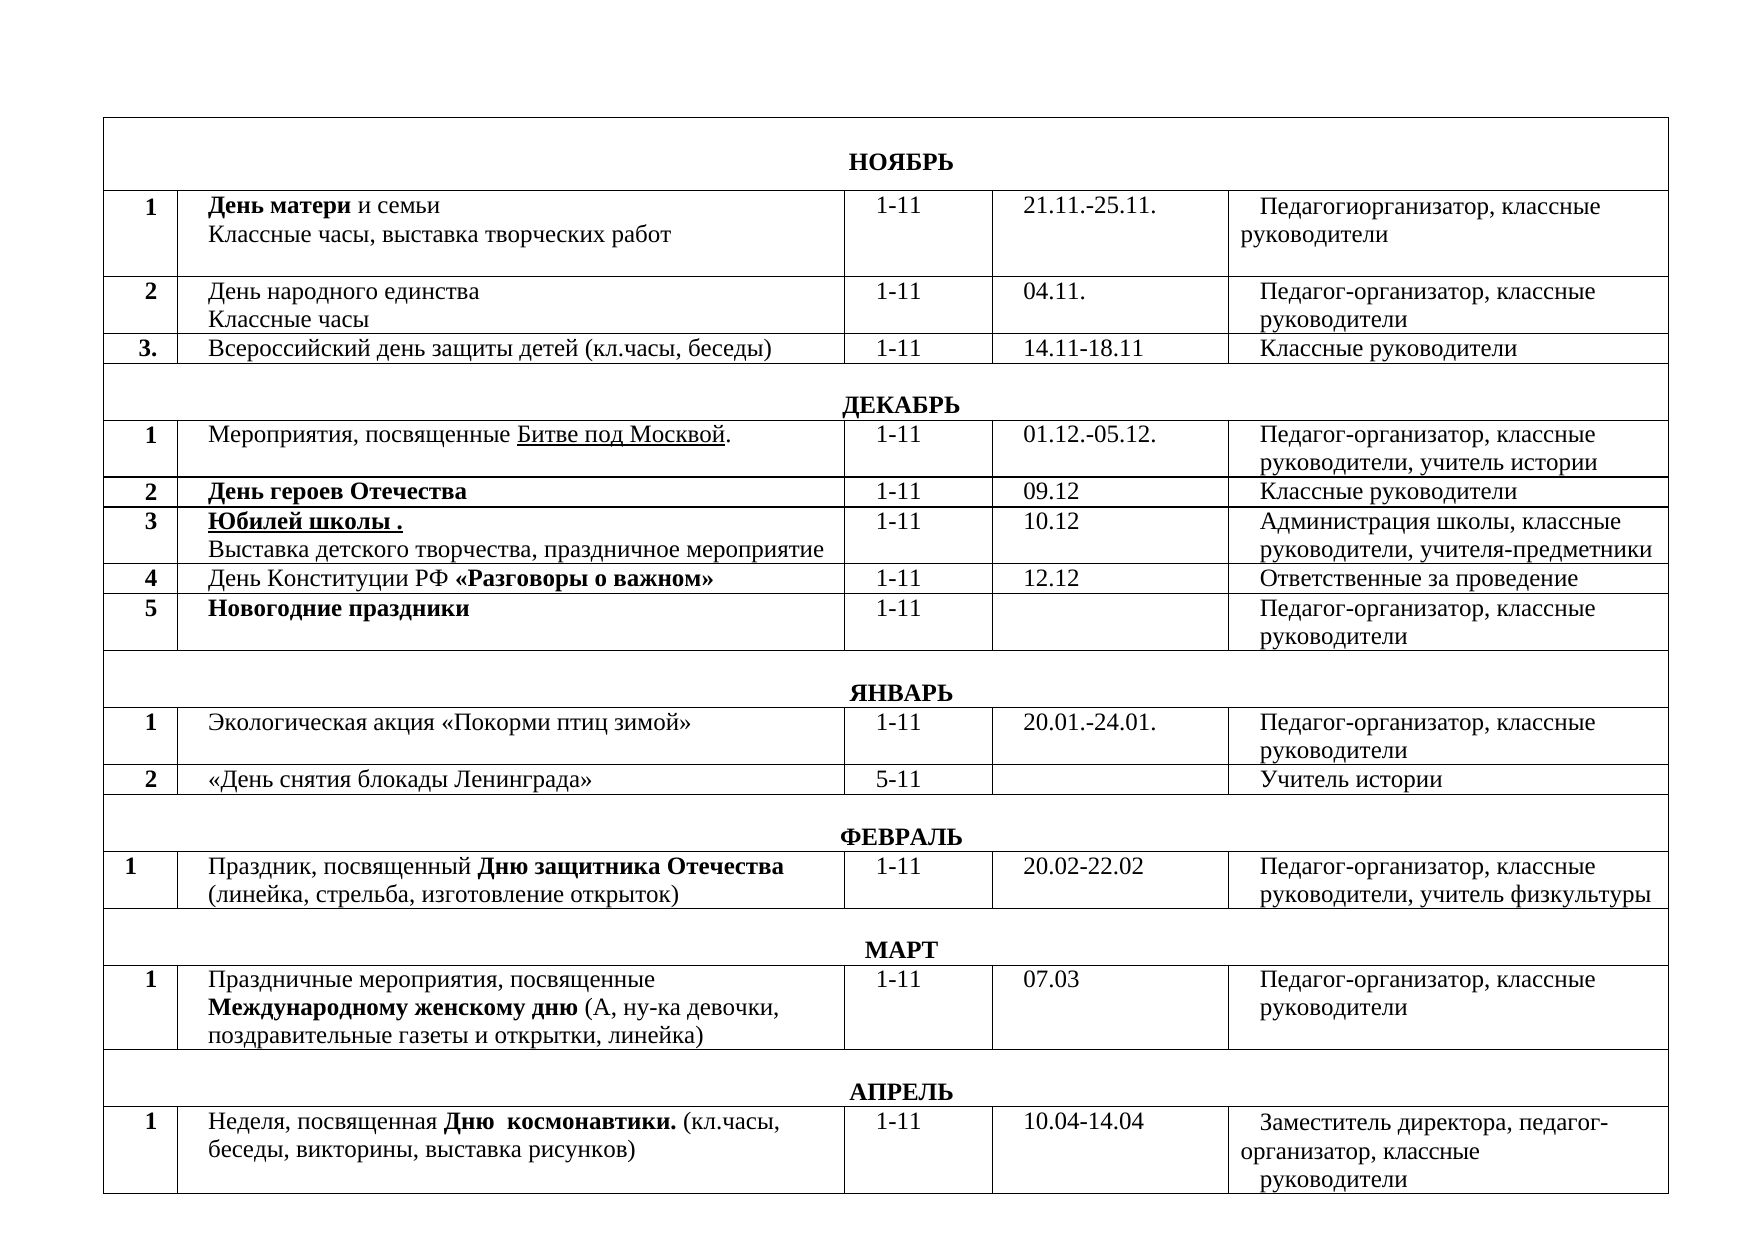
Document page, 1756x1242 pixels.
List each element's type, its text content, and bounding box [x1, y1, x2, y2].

table_cell 1 [104, 852, 177, 908]
table_cell 1-11 [845, 564, 992, 593]
table_cell 21.11.-25.11. [993, 191, 1228, 276]
table_cell 3. [104, 334, 177, 363]
table_cell 1 [104, 421, 177, 476]
table_cell Педагог-организатор, классные руководители [1229, 594, 1668, 650]
table_cell Педагог-организатор, классные руководители [1229, 708, 1668, 764]
table_cell 1-11 [845, 334, 992, 363]
table_cell 1-11 [845, 1107, 992, 1193]
table_cell Всероссийский день защиты детей (кл.часы, беседы) [178, 334, 844, 363]
table_cell День героев Отечества [178, 478, 844, 506]
table_cell 1-11 [845, 708, 992, 764]
table_cell ЯНВАРЬ [104, 651, 1668, 707]
table_cell 1-11 [845, 966, 992, 1049]
table_cell 3 [104, 508, 177, 563]
table_cell 1-11 [845, 277, 992, 333]
table_cell [993, 765, 1228, 794]
table_cell ДЕКАБРЬ [104, 364, 1668, 419]
table_cell 14.11-18.11 [993, 334, 1228, 363]
table_cell 07.03 [993, 966, 1228, 1049]
table_cell 2 [104, 277, 177, 333]
table_cell Учитель истории [1229, 765, 1668, 794]
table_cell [1229, 277, 1668, 333]
table_cell День народного единства Классные часы [178, 277, 844, 333]
table_cell День Конституции РФ «Разговоры о важном» [178, 564, 844, 593]
table_cell Юбилей школы . Выставка детского творчества, праздничное мероприятие [178, 508, 844, 563]
table_cell 5-11 [845, 765, 992, 794]
table_cell АПРЕЛЬ [104, 1050, 1668, 1106]
table_cell 10.04-14.04 [993, 1107, 1228, 1193]
table_cell 5 [104, 594, 177, 650]
table_cell Праздничные мероприятия, посвященные Международному женскому дню (А, ну-ка девочки, поздравительные газеты и открытки, линейка) [178, 966, 844, 1049]
table_cell Педагог-организатор, классные руководители, учитель физкультуры [1229, 852, 1668, 908]
table_cell 10.12 [993, 508, 1228, 563]
table_cell Неделя, посвященная Дню космонавтики. (кл.часы, беседы, викторины, выставка рисунков) [178, 1107, 844, 1193]
table_cell [993, 594, 1228, 650]
table_cell Мероприятия, посвященные Битве под Москвой. [178, 421, 844, 476]
table_cell 1-11 [845, 421, 992, 476]
table_cell 1 [104, 191, 177, 276]
table_cell МАРТ [104, 909, 1668, 964]
table_cell 1-11 [845, 478, 992, 506]
table_cell Экологическая акция «Покорми птиц зимой» [178, 708, 844, 764]
table_cell 09.12 [993, 478, 1228, 506]
table_cell 1 [104, 966, 177, 1049]
table_cell 12.12 [993, 564, 1228, 593]
table_cell 01.12.-05.12. [993, 421, 1228, 476]
table_cell Классные руководители [1229, 334, 1668, 363]
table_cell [1229, 1107, 1668, 1193]
table_cell 1-11 [845, 508, 992, 563]
table_cell 04.11. [993, 277, 1228, 333]
table_cell 4 [104, 564, 177, 593]
table_cell Классные руководители [1229, 478, 1668, 506]
table_cell ФЕВРАЛЬ [104, 795, 1668, 851]
table_cell 1-11 [845, 852, 992, 908]
table_cell Педагог-организатор, классные руководители [1229, 966, 1668, 1049]
table_cell Праздник, посвященный Дню защитника Отечества (линейка, стрельба, изготовление открыток) [178, 852, 844, 908]
table_cell «День снятия блокады Ленинграда» [178, 765, 844, 794]
table_cell НОЯБРЬ [104, 118, 1668, 190]
table_cell 2 [104, 478, 177, 506]
table_cell 1 [104, 1107, 177, 1193]
table_cell Педагогиорганизатор, классные руководители [1229, 191, 1668, 276]
table_cell 2 [104, 765, 177, 794]
table_cell 20.01.-24.01. [993, 708, 1228, 764]
table_cell Новогодние праздники [178, 594, 844, 650]
table_cell 1-11 [845, 594, 992, 650]
table_cell 20.02-22.02 [993, 852, 1228, 908]
table_cell Администрация школы, классные руководители, учителя-предметники [1229, 508, 1668, 563]
table_cell 1-11 [845, 191, 992, 276]
table_cell Ответственные за проведение [1229, 564, 1668, 593]
table_cell 1 [104, 708, 177, 764]
table_cell Педагог-организатор, классные руководители, учитель истории [1229, 421, 1668, 476]
table_cell День матери и семьи Классные часы, выставка творческих работ [178, 191, 844, 276]
